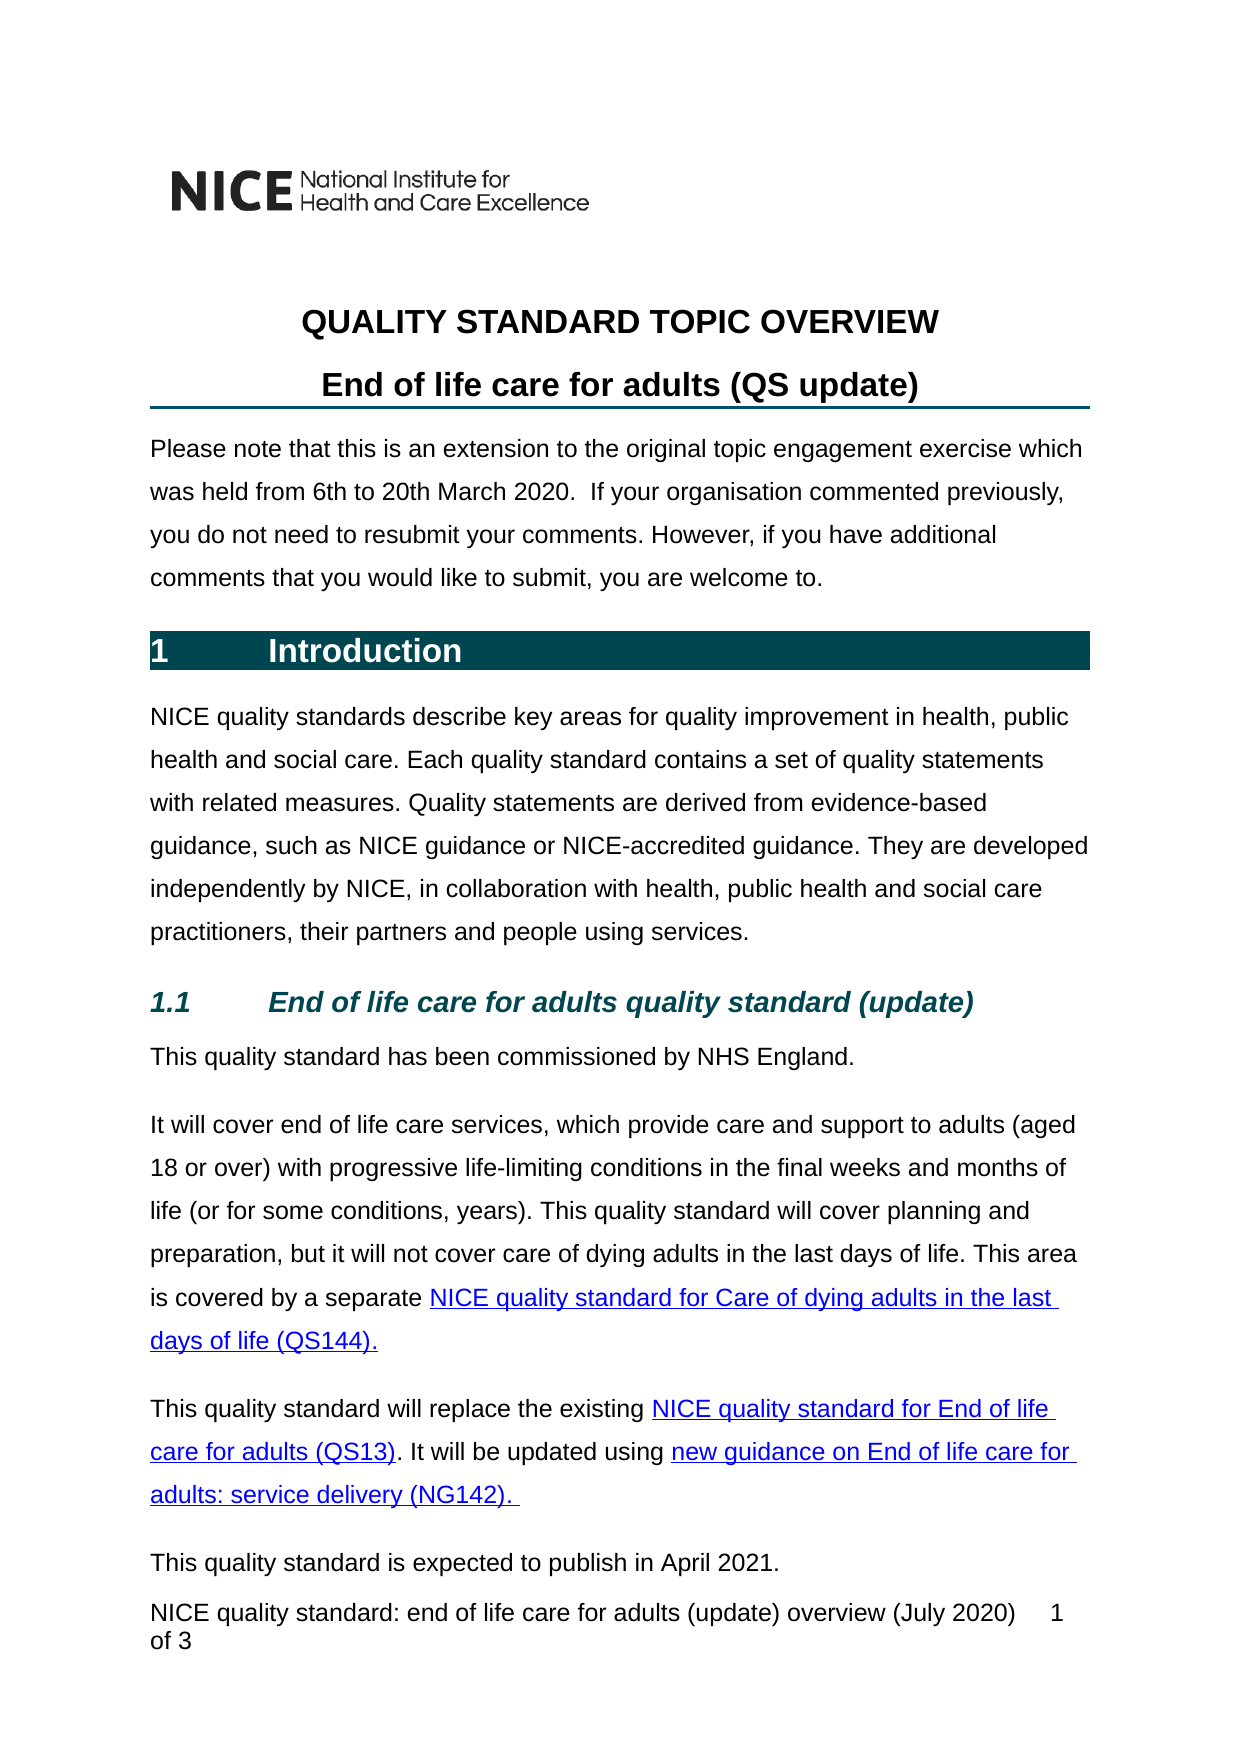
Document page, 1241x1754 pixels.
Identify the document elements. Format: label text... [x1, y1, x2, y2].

title QUALITY STANDARD TOPIC OVERVIEW [150, 302, 1090, 340]
text It will cover end of life care services, which provide care and support to adults (aged 18 or over) with progressive life-limiting conditions in the final weeks and months of life (or for some conditions, years). This quality standard will cover planning and preparation, but it will not cover care of dying adults in the last days of life. This area is covered by a separate NICE quality standard for Care of dying adults in the last days of life (QS144). [150, 1110, 1090, 1354]
text This quality standard has been commissioned by NHS England. [150, 1042, 1090, 1071]
subtitle Introduction [150, 631, 1090, 670]
picture [150, 150, 610, 232]
subtitle End of life care for adults quality standard (update) [150, 985, 1090, 1019]
title End of life care for adults (QS update) [150, 365, 1090, 406]
text This quality standard will replace the existing NICE quality standard for End of life care for adults (QS13). It will be updated using new guidance on End of life care for adults: service delivery (NG142). [150, 1394, 1090, 1509]
subtitle Please note that this is an extension to the original topic engagement exercise which was held from 6th to 20th March 2020. If your organisation commented previously, you do not need to resubmit your comments. However, if you have additional comments that you would like to submit, you are welcome to. [150, 434, 1090, 592]
text This quality standard is expected to publish in April 2021. [150, 1548, 1090, 1577]
text NICE quality standards describe key areas for quality improvement in health, public health and social care. Each quality standard contains a set of quality statements with related measures. Quality statements are derived from evidence-based guidance, such as NICE guidance or NICE-accredited guidance. They are developed independently by NICE, in collaboration with health, public health and social care practitioners, their partners and people using services. [150, 702, 1090, 946]
